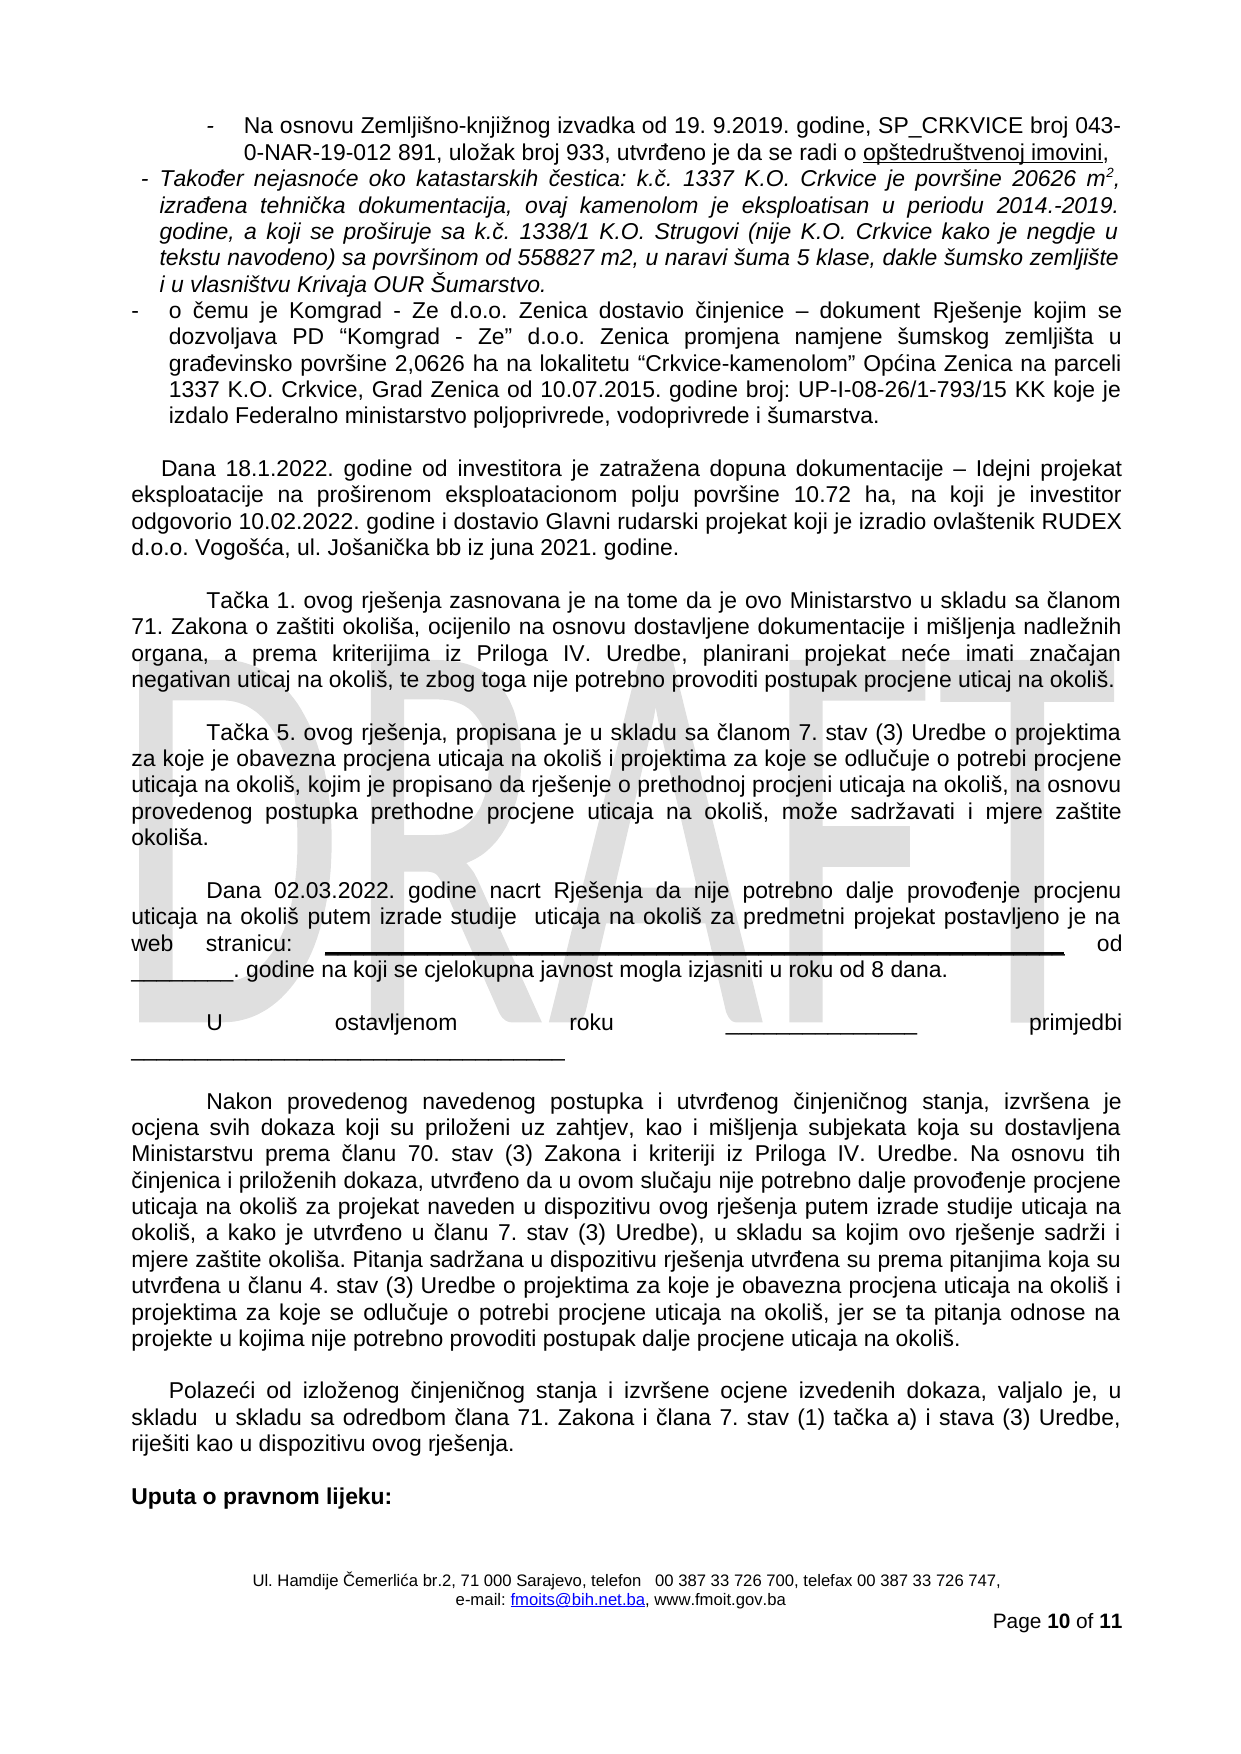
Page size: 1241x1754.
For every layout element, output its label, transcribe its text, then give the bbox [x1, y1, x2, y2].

text Uputa o pravnom lijeku: [131, 1483, 1122, 1509]
text U ostavljenom roku _______________ primjedbi __________________________________ [131, 1008, 1122, 1061]
text Dana 02.03.2022. godine nacrt Rješenja da nije potrebno dalje provođenje procjenu uticaja na okoliš putem izrade studije uticaja na okoliš za predmetni projekat postavljeno je na web stranicu: __________________________________________________________ od ________. godine na koji se cjelokupna javnost mogla izjasniti u roku od 8 dana. [131, 877, 1122, 982]
text Tačka 5. ovog rješenja, propisana je u skladu sa članom 7. stav (3) Uredbe o projektima za koje je obavezna procjena uticaja na okoliš i projektima za koje se odlučuje o potrebi procjene uticaja na okoliš, kojim je propisano da rješenje o prethodnoj procjeni uticaja na okoliš, na osnovu provedenog postupka prethodne procjene uticaja na okoliš, može sadržavati i mjere zaštite okoliša. [131, 719, 1122, 850]
list Također nejasnoće oko katastarskih čestica: k.č. 1337 K.O. Crkvice je površine 20626 m2, izrađena tehnička dokumentacija, ovaj kamenolom je eksploatisan u periodu 2014.-2019. godine, a koji se proširuje sa k.č. 1338/1 K.O. Strugovi (nije K.O. Crkvice kako je negdje u tekstu navodeno) sa površinom od 558827 m2, u naravi šuma 5 klase, dakle šumsko zemljište i u vlasništvu Krivaja OUR Šumarstvo. [141, 165, 1122, 297]
text Nakon provedenog navedenog postupka i utvrđenog činjeničnog stanja, izvršena je ocjena svih dokaza koji su priloženi uz zahtjev, kao i mišljenja subjekata koja su dostavljena Ministarstvu prema članu 70. stav (3) Zakona i kriteriji iz Priloga IV. Uredbe. Na osnovu tih činjenica i priloženih dokaza, utvrđeno da u ovom slučaju nije potrebno dalje provođenje procjene uticaja na okoliš za projekat naveden u dispozitivu ovog rješenja putem izrade studije uticaja na okoliš, a kako je utvrđeno u članu 7. stav (3) Uredbe), u skladu sa kojim ovo rješenje sadrži i mjere zaštite okoliša. Pitanja sadržana u dispozitivu rješenja utvrđena su prema pitanjima koja su utvrđena u članu 4. stav (3) Uredbe o projektima za koje je obavezna procjena uticaja na okoliš i projektima za koje se odlučuje o potrebi procjene uticaja na okoliš, jer se ta pitanja odnose na projekte u kojima nije potrebno provoditi postupak dalje procjene uticaja na okoliš. [131, 1088, 1122, 1351]
list Na osnovu Zemljišno-knjižnog izvadka od 19. 9.2019. godine, SP_CRKVICE broj 043-0-NAR-19-012 891, uložak broj 933, utvrđeno je da se radi o opštedruštvenoj imovini, [206, 112, 1122, 165]
text Tačka 1. ovog rješenja zasnovana je na tome da je ovo Ministarstvo u skladu sa članom 71. Zakona o zaštiti okoliša, ocijenilo na osnovu dostavljene dokumentacije i mišljenja nadležnih organa, a prema kriterijima iz Priloga IV. Uredbe, planirani projekat neće imati značajan negativan uticaj na okoliš, te zbog toga nije potrebno provoditi postupak procjene uticaj na okoliš. [131, 587, 1122, 692]
list o čemu je Komgrad - Ze d.o.o. Zenica dostavio činjenice – dokument Rješenje kojim se dozvoljava PD “Komgrad - Ze” d.o.o. Zenica promjena namjene šumskog zemljišta u građevinsko površine 2,0626 ha na lokalitetu “Crkvice-kamenolom” Općina Zenica na parceli 1337 K.O. Crkvice, Grad Zenica od 10.07.2015. godine broj: UP-I-08-26/1-793/15 KK koje je izdalo Federalno ministarstvo poljoprivrede, vodoprivrede i šumarstva. [131, 297, 1122, 429]
text Polazeći od izloženog činjeničnog stanja i izvršene ocjene izvedenih dokaza, valjalo je, u skladu u skladu sa odredbom člana 71. Zakona i člana 7. stav (1) tačka a) i stava (3) Uredbe, riješiti kao u dispozitivu ovog rješenja. [131, 1377, 1122, 1457]
text Dana 18.1.2022. godine od investitora je zatražena dopuna dokumentacije – Idejni projekat eksploatacije na proširenom eksploatacionom polju površine 10.72 ha, na koji je investitor odgovorio 10.02.2022. godine i dostavio Glavni rudarski projekat koji je izradio ovlaštenik RUDEX d.o.o. Vogošća, ul. Jošanička bb iz juna 2021. godine. [131, 455, 1122, 561]
